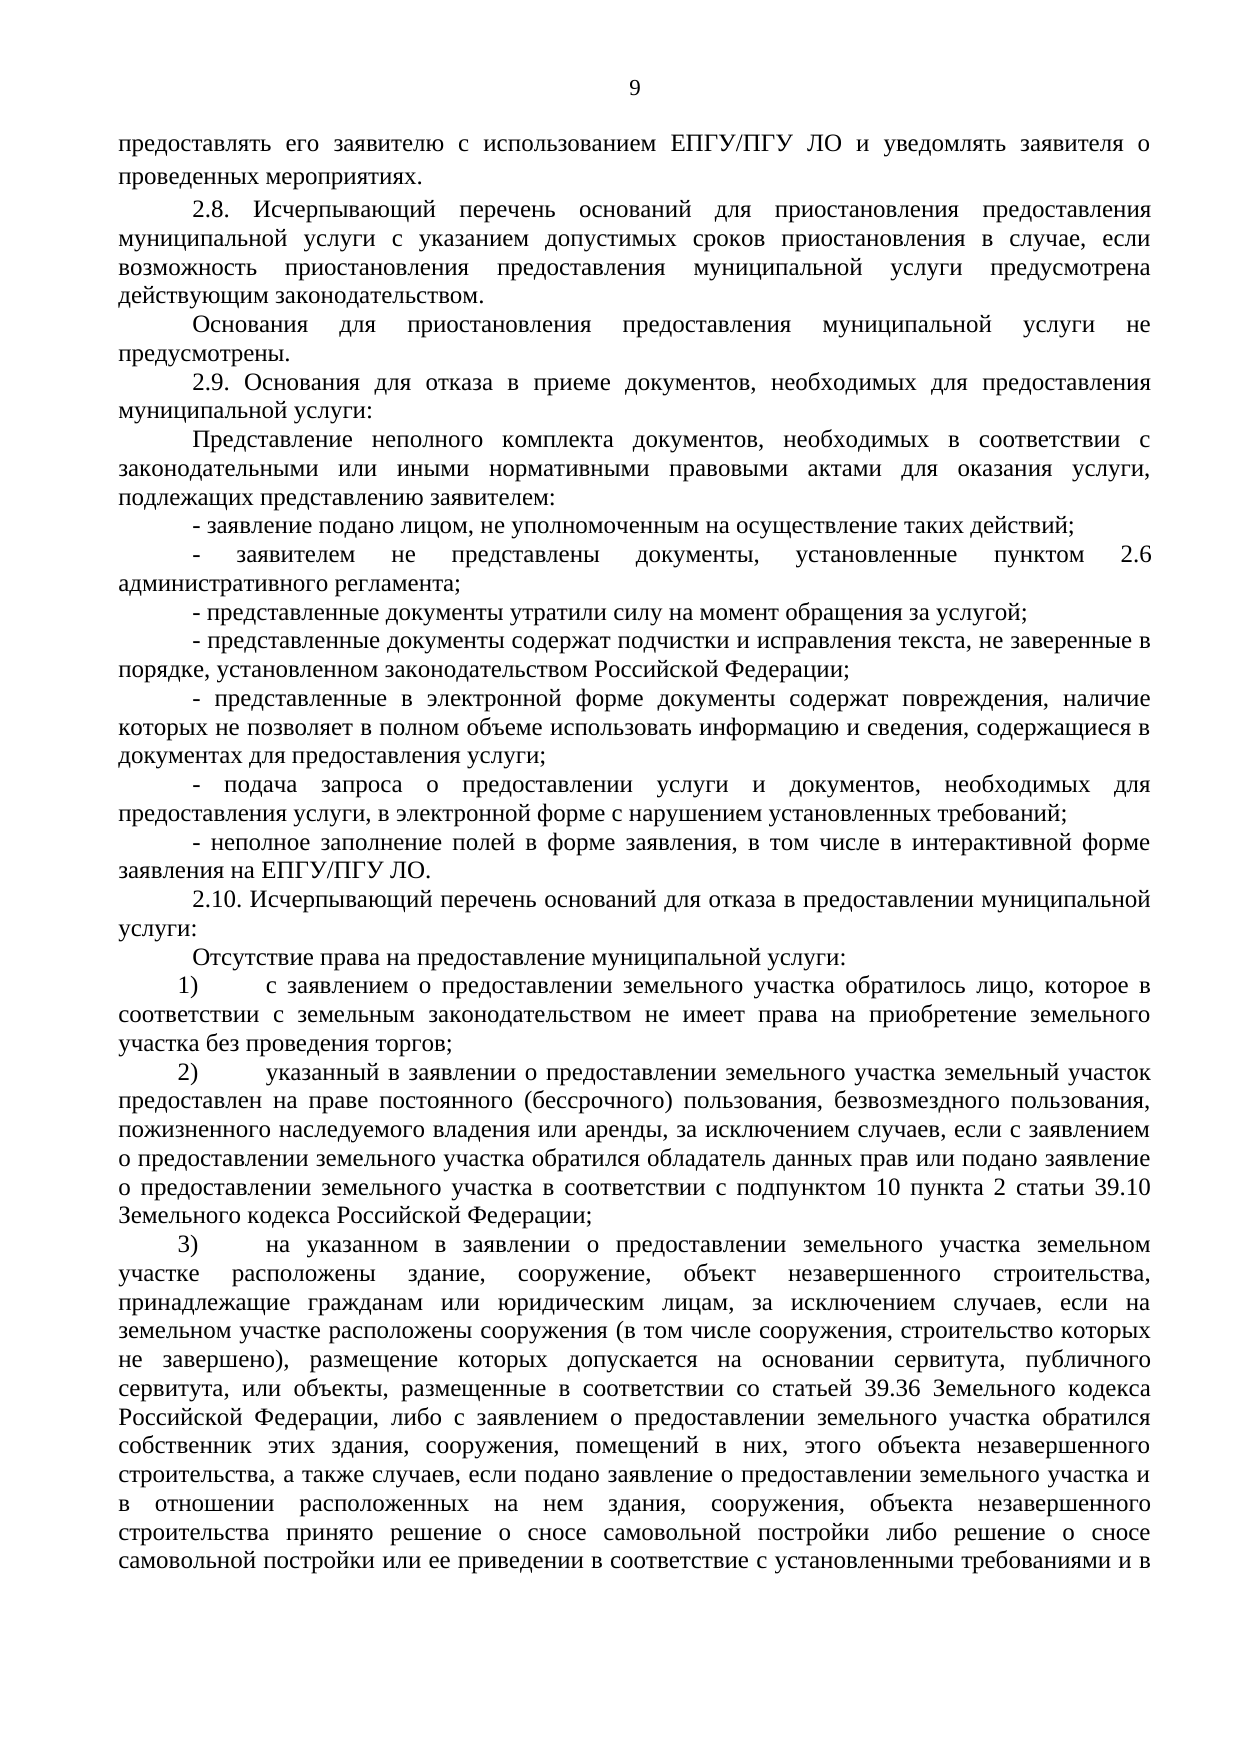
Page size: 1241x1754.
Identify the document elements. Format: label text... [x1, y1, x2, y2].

text 2.8. Исчерпывающий перечень оснований для приостановления предоставления муниципальной услуги с указанием допустимых сроков приостановления в случае, если возможность приостановления предоставления муниципальной услуги предусмотрена действующим законодательством. [118, 194, 1152, 309]
text - представленные в электронной форме документы содержат повреждения, наличие которых не позволяет в полном объеме использовать информацию и сведения, содержащиеся в документах для предоставления услуги; [118, 683, 1152, 769]
text - представленные документы утратили силу на момент обращения за услугой; [118, 597, 1152, 625]
text Основания для приостановления предоставления муниципальной услуги не предусмотрены. [118, 309, 1152, 367]
list с заявлением о предоставлении земельного участка обратилось лицо, которое в соответствии с земельным законодательством не имеет права на приобретение земельного участка без проведения торгов; [118, 970, 1152, 1057]
text - заявление подано лицом, не уполномоченным на осуществление таких действий; [118, 510, 1152, 539]
list указанный в заявлении о предоставлении земельного участка земельный участок предоставлен на праве постоянного (бессрочного) пользования, безвозмездного пользования, пожизненного наследуемого владения или аренды, за исключением случаев, если с заявлением о предоставлении земельного участка обратился обладатель данных прав или подано заявление о предоставлении земельного участка в соответствии с подпунктом 10 пункта 2 статьи 39.10 Земельного кодекса Российской Федерации; [118, 1057, 1152, 1229]
text - подача запроса о предоставлении услуги и документов, необходимых для предоставления услуги, в электронной форме с нарушением установленных требований; [118, 769, 1152, 827]
text 2.9. Основания для отказа в приеме документов, необходимых для предоставления муниципальной услуги: [118, 367, 1152, 424]
text 2.10. Исчерпывающий перечень оснований для отказа в предоставлении муниципальной услуги: [118, 884, 1152, 942]
text - заявителем не представлены документы, установленные пунктом 2.6 административного регламента; [118, 539, 1152, 597]
text - неполное заполнение полей в форме заявления, в том числе в интерактивной форме заявления на ЕПГУ/ПГУ ЛО. [118, 827, 1152, 884]
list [118, 1229, 1152, 1574]
text Отсутствие права на предоставление муниципальной услуги: [118, 942, 1152, 970]
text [118, 128, 1152, 190]
text - представленные документы содержат подчистки и исправления текста, не заверенные в порядке, установленном законодательством Российской Федерации; [118, 625, 1152, 683]
text Представление неполного комплекта документов, необходимых в соответствии с законодательными или иными нормативными правовыми актами для оказания услуги, подлежащих представлению заявителем: [118, 424, 1152, 510]
